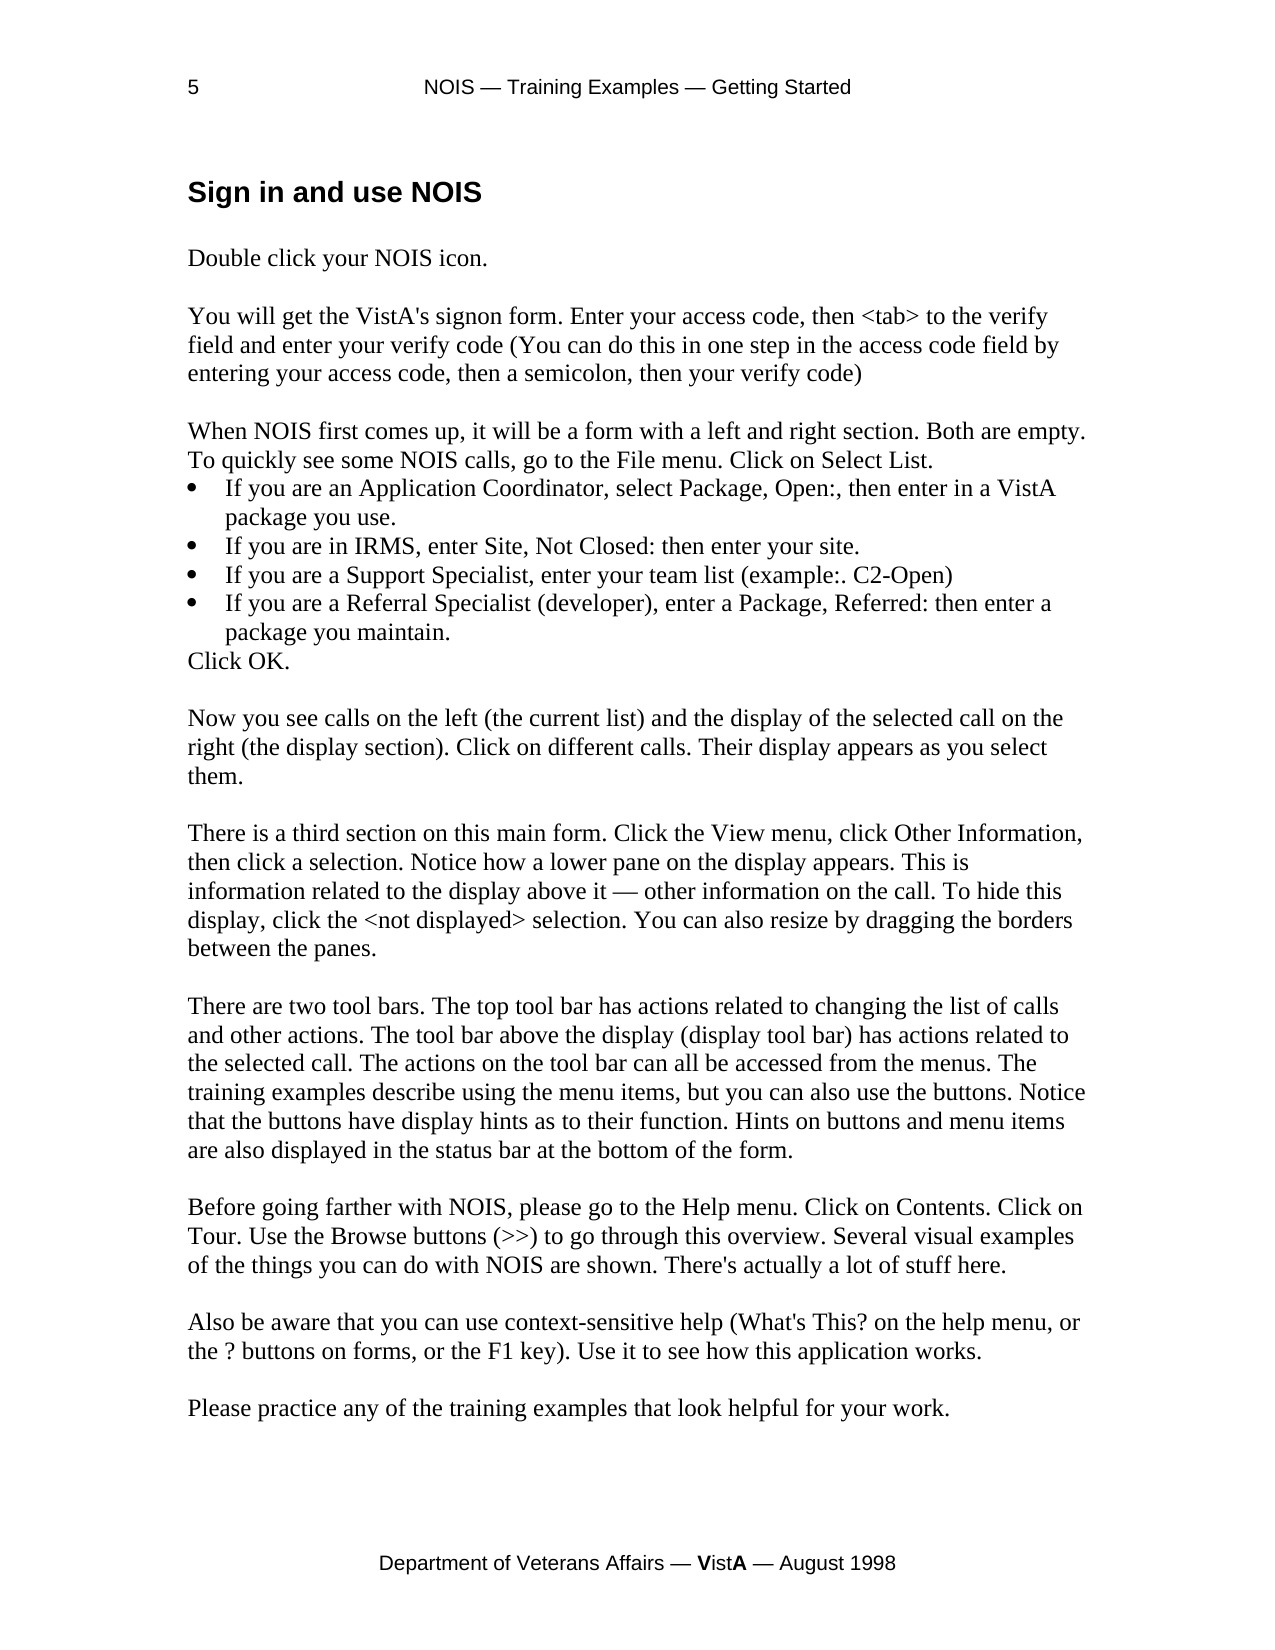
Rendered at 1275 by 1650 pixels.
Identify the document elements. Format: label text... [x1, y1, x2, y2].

list If you are an Application Coordinator, select Package, Open:, then enter in a VistA package you use. [187, 473, 1087, 531]
list If you are a Support Specialist, enter your team list (example:. C2-Open) [187, 560, 1087, 588]
text Now you see calls on the left (the current list) and the display of the selected call on the right (the display section). Click on different calls. Their display appears as you select them. [187, 703, 1087, 790]
text Click OK. [187, 646, 1087, 675]
text Double click your NOIS icon. [187, 243, 1087, 272]
text You will get the VistA's signon form. Enter your access code, then <tab> to the verify field and enter your verify code (You can do this in one step in the access code field by entering your access code, then a semicolon, then your verify code) [187, 301, 1087, 387]
text There is a third section on this main form. Click the View menu, click Other Information, then click a selection. Notice how a lower pane on the display appears. This is information related to the display above it — other information on the call. To hide this display, click the <not displayed> selection. You can also resize by dragging the borders between the panes. [187, 818, 1087, 962]
text There are two tool bars. The top tool bar has actions related to changing the list of calls and other actions. The tool bar above the display (display tool bar) has actions related to the selected call. The actions on the tool bar can all be accessed from the menus. The training examples describe using the menu items, but you can also use the buttons. Notice that the buttons have display hints as to their function. Hints on buttons and menu items are also displayed in the status bar at the bottom of the form. [187, 991, 1087, 1163]
list If you are a Referral Specialist (developer), enter a Package, Referred: then enter a package you maintain. [187, 588, 1087, 646]
text When NOIS first comes up, it will be a form with a left and right section. Both are empty. To quickly see some NOIS calls, go to the File menu. Click on Select List. [187, 416, 1087, 473]
text Also be aware that you can use context-sensitive help (What's This? on the help menu, or the ? buttons on forms, or the F1 key). Use it to see how this application works. [187, 1307, 1087, 1365]
text Please practice any of the training examples that look helpful for your work. [187, 1393, 1087, 1422]
text Before going farther with NOIS, please go to the Help menu. Click on Contents. Click on Tour. Use the Browse buttons (>>) to go through this overview. Several visual examples of the things you can do with NOIS are shown. There's actually a lot of stuff here. [187, 1192, 1087, 1278]
list If you are in IRMS, enter Site, Not Closed: then enter your site. [187, 531, 1087, 560]
subtitle Sign in and use NOIS [187, 175, 1087, 208]
